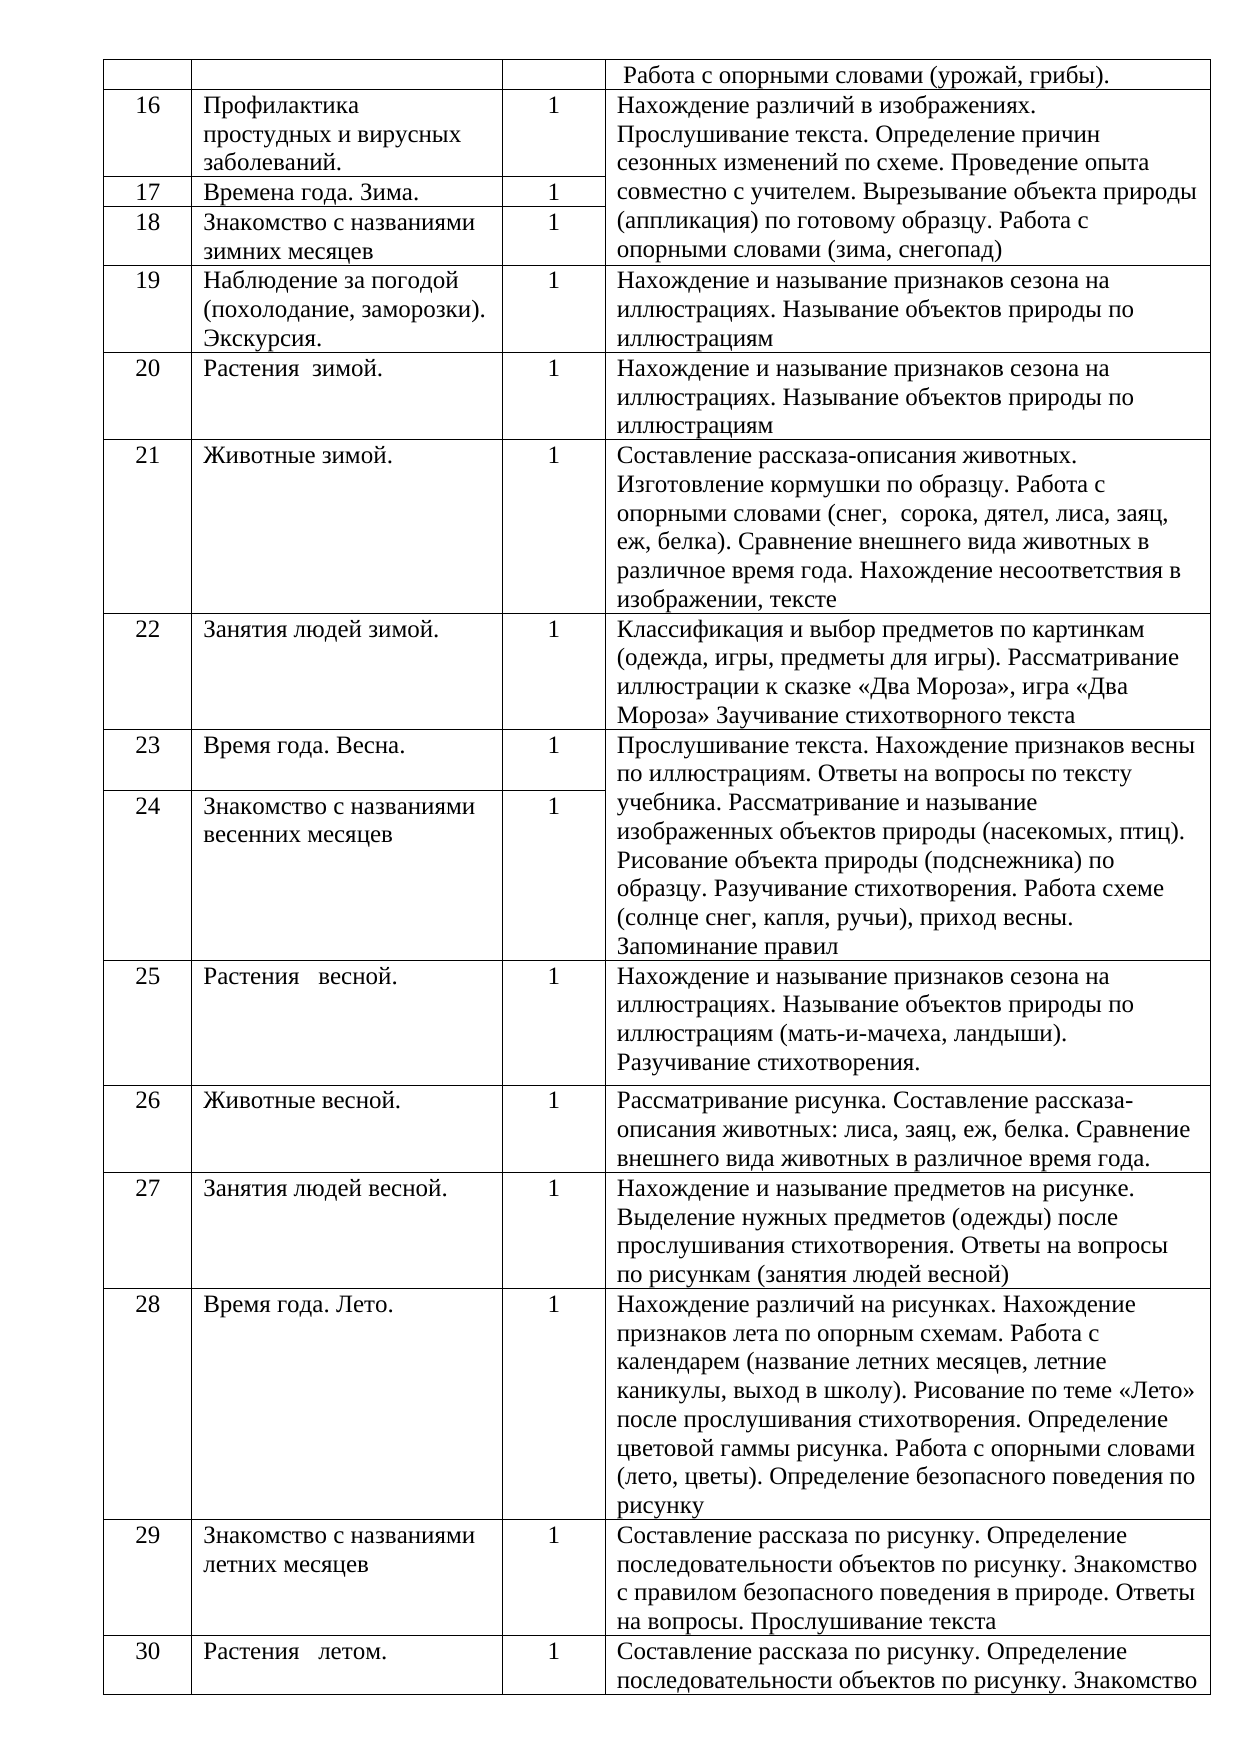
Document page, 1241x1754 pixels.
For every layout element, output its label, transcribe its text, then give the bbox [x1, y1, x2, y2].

table_cell 1 [503, 1636, 605, 1693]
table_cell 26 [104, 1086, 191, 1172]
table_cell 29 [104, 1520, 191, 1635]
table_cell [192, 60, 502, 89]
table_cell Животные весной. [192, 1086, 502, 1172]
table_cell 28 [104, 1289, 191, 1519]
table_cell 1 [503, 177, 605, 206]
table_cell Нахождение и называние предметов на рисунке. Выделение нужных предметов (одежды) после прослушивания стихотворения. Ответы на вопросы по рисункам (занятия людей весной) [606, 1173, 1210, 1288]
table_cell Профилактика простудных и вирусных заболеваний. [192, 90, 502, 176]
table_cell Прослушивание текста. Нахождение признаков весны по иллюстрациям. Ответы на вопросы по тексту учебника. Рассматривание и называние изображенных объектов природы (насекомых, птиц). Рисование объекта природы (подснежника) по образцу. Разучивание стихотворения. Работа схеме (солнце снег, капля, ручьи), приход весны. Запоминание правил [606, 730, 1210, 960]
table_cell 1 [503, 60, 605, 89]
table_cell 1 [503, 961, 605, 1084]
table_cell 19 [104, 266, 191, 352]
table_cell Животные зимой. [192, 440, 502, 613]
table_cell Времена года. Зима. [192, 177, 502, 206]
table_cell 1 [503, 791, 605, 960]
table_cell 25 [104, 961, 191, 1084]
table_cell Нахождение различий на рисунках. Нахождение признаков лета по опорным схемам. Работа с календарем (название летних месяцев, летние каникулы, выход в школу). Рисование по теме «Лето» после прослушивания стихотворения. Определение цветовой гаммы рисунка. Работа с опорными словами (лето, цветы). Определение безопасного поведения по рисунку [606, 1289, 1210, 1519]
table_cell 17 [104, 177, 191, 206]
table_cell 30 [104, 1636, 191, 1693]
table_cell Рассматривание рисунка. Составление рассказа-описания животных: лиса, заяц, еж, белка. Сравнение внешнего вида животных в различное время года. [606, 1086, 1210, 1172]
table_cell Классификация и выбор предметов по картинкам (одежда, игры, предметы для игры). Рассматривание иллюстрации к сказке «Два Мороза», игра «Два Мороза» Заучивание стихотворного текста [606, 614, 1210, 729]
table_cell Знакомство с названиями зимних месяцев [192, 207, 502, 264]
table_cell 1 [503, 440, 605, 613]
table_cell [606, 1636, 1210, 1693]
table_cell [606, 1520, 1210, 1635]
table_cell 23 [104, 730, 191, 790]
table_cell 22 [104, 614, 191, 729]
table_cell Занятия людей зимой. [192, 614, 502, 729]
table_cell Время года. Весна. [192, 730, 502, 790]
table_cell 16 [104, 90, 191, 176]
table_cell Знакомство с названиями весенних месяцев [192, 791, 502, 960]
table_cell 21 [104, 440, 191, 613]
table_cell 20 [104, 353, 191, 439]
table_cell Растения летом. [192, 1636, 502, 1693]
table_cell 27 [104, 1173, 191, 1288]
table_cell Нахождение различий в изображениях. Прослушивание текста. Определение причин сезонных изменений по схеме. Проведение опыта совместно с учителем. Вырезывание объекта природы (аппликация) по готовому образцу. Работа с опорными словами (зима, снегопад) [606, 90, 1210, 264]
table_cell 1 [503, 1086, 605, 1172]
table_cell 1 [503, 1173, 605, 1288]
table_cell 1 [503, 207, 605, 264]
table_cell Время года. Лето. [192, 1289, 502, 1519]
table_cell 24 [104, 791, 191, 960]
table_cell Занятия людей весной. [192, 1173, 502, 1288]
table_cell 1 [503, 1520, 605, 1635]
table_cell 1 [503, 353, 605, 439]
table_cell 1 [503, 266, 605, 352]
table_cell 1 [503, 1289, 605, 1519]
table_cell Нахождение и называние признаков сезона на иллюстрациях. Называние объектов природы по иллюстрациям (мать-и-мачеха, ландыши). Разучивание стихотворения. [606, 961, 1210, 1084]
table_cell 1 [503, 90, 605, 176]
table_cell Знакомство с названиями летних месяцев [192, 1520, 502, 1635]
table_cell 1 [503, 614, 605, 729]
table_cell Растения зимой. [192, 353, 502, 439]
table_cell Нахождение и называние признаков сезона на иллюстрациях. Называние объектов природы по иллюстрациям [606, 266, 1210, 352]
table_cell Наблюдение за погодой (похолодание, заморозки). Экскурсия. [192, 266, 502, 352]
table_cell 1 [503, 730, 605, 790]
table_cell Составление рассказа-описания животных. Изготовление кормушки по образцу. Работа с опорными словами (снег, сорока, дятел, лиса, заяц, еж, белка). Сравнение внешнего вида животных в различное время года. Нахождение несоответствия в изображении, тексте [606, 440, 1210, 613]
table_cell Нахождение и называние признаков сезона на иллюстрациях. Называние объектов природы по иллюстрациям [606, 353, 1210, 439]
table_cell Растения весной. [192, 961, 502, 1084]
table_cell 15 [104, 60, 191, 89]
table_cell 18 [104, 207, 191, 264]
